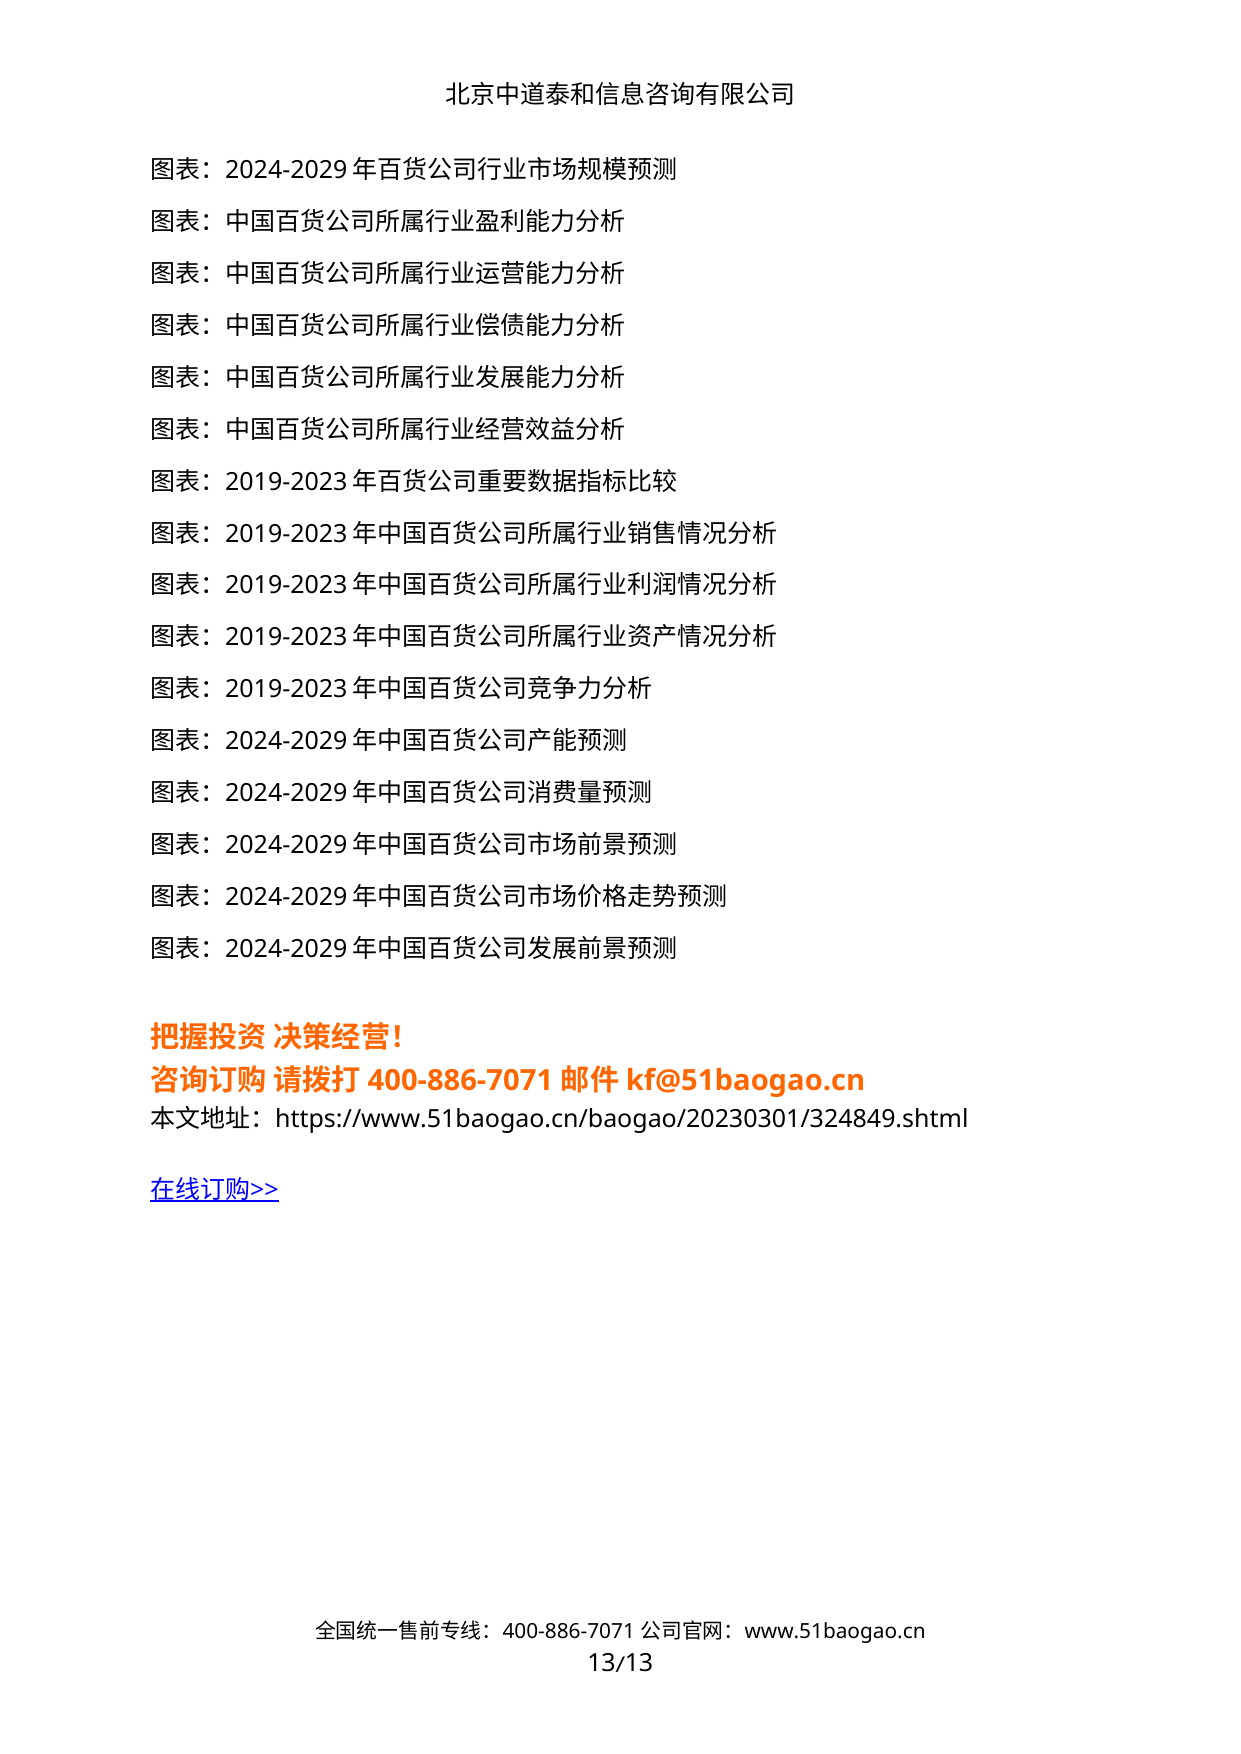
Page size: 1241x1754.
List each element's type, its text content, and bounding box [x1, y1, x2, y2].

text 图表：2024-2029年中国百货公司产能预测 [150, 721, 1090, 757]
text 图表：中国百货公司所属行业偿债能力分析 [150, 306, 1090, 342]
text 图表：2019-2023年中国百货公司所属行业利润情况分析 [150, 565, 1090, 601]
text 图表：中国百货公司所属行业运营能力分析 [150, 254, 1090, 290]
text 图表：2024-2029年百货公司行业市场规模预测 [150, 150, 1090, 186]
text 图表：2024-2029年中国百货公司消费量预测 [150, 772, 1090, 809]
text 图表：2019-2023年中国百货公司所属行业销售情况分析 [150, 513, 1090, 549]
text 图表：2024-2029年中国百货公司发展前景预测 [150, 928, 1090, 964]
text 把握投资 决策经营！咨询订购 请拨打 400-886-7071 邮件 kf@51baogao.cn本文地址：https://www.51baogao.cn/baogao/20230301/324849.shtml [150, 980, 1090, 1135]
text 图表：2019-2023年中国百货公司竞争力分析 [150, 669, 1090, 705]
text 图表：2024-2029年中国百货公司市场价格走势预测 [150, 876, 1090, 912]
text 图表：中国百货公司所属行业盈利能力分析 [150, 202, 1090, 238]
text 图表：中国百货公司所属行业经营效益分析 [150, 409, 1090, 446]
text 在线订购>> [150, 1135, 1090, 1205]
text 图表：2019-2023年中国百货公司所属行业资产情况分析 [150, 617, 1090, 653]
text 图表：2019-2023年百货公司重要数据指标比较 [150, 461, 1090, 497]
text 图表：2024-2029年中国百货公司市场前景预测 [150, 824, 1090, 861]
text 图表：中国百货公司所属行业发展能力分析 [150, 357, 1090, 394]
